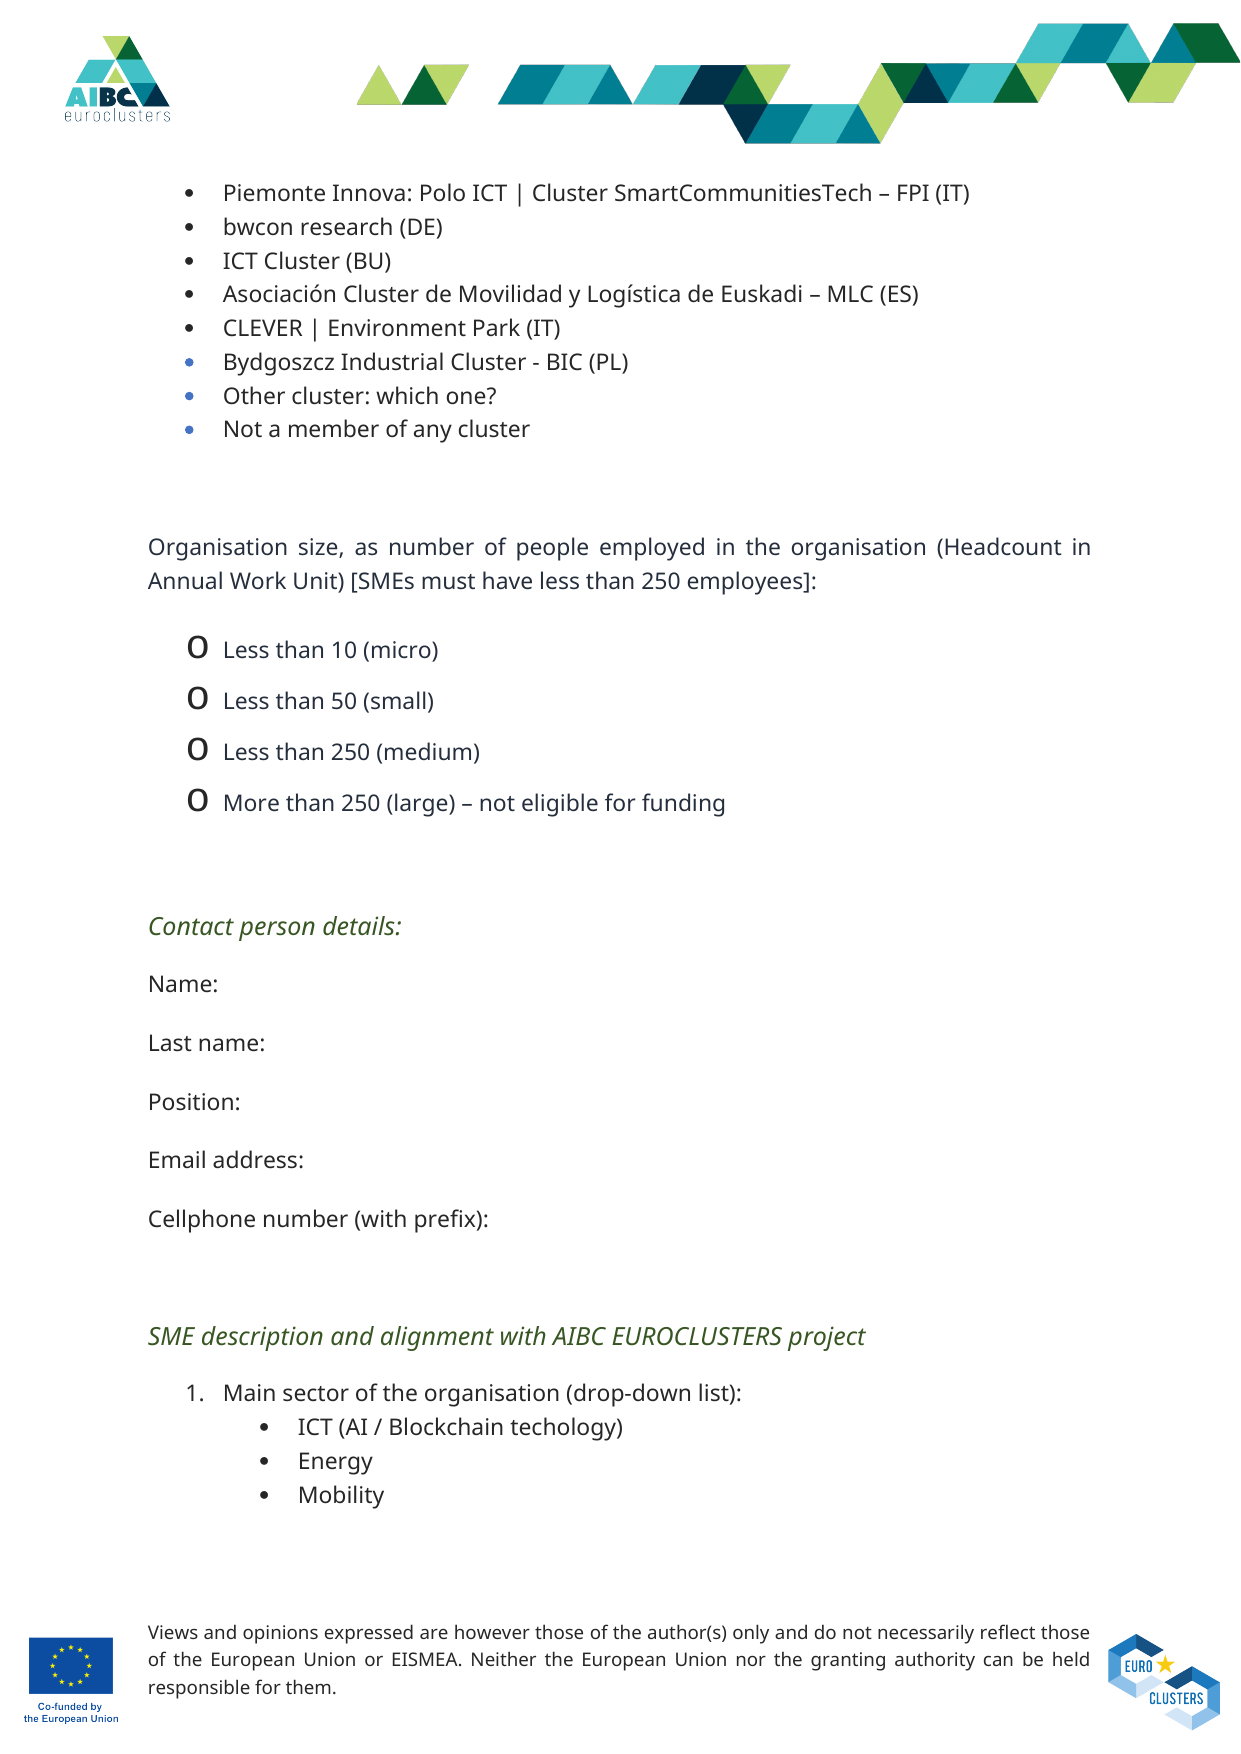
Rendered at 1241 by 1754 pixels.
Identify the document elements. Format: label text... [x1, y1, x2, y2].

picture [1105, 1622, 1222, 1739]
text Email address: [148, 1144, 1092, 1175]
picture [65, 25, 170, 134]
list CLEVER | Environment Park (IT) [185, 312, 1092, 343]
list Less than 250 (medium) [185, 725, 1092, 772]
list ICT Cluster (BU) [185, 245, 1092, 276]
list Asociación Cluster de Movilidad y Logística de Euskadi – MLC (ES) [185, 278, 1092, 310]
list Mobility [260, 1479, 1092, 1510]
list Piemonte Innova: Polo ICT | Cluster SmartCommunitiesTech – FPI (IT) [185, 177, 1092, 208]
text Last name: [148, 1027, 1092, 1058]
list Less than 50 (small) [185, 674, 1092, 722]
list Main sector of the organisation (drop-down list): [185, 1377, 1092, 1409]
list Less than 10 (micro) [185, 623, 1092, 671]
list ICT (AI / Blockchain techology) [260, 1411, 1092, 1442]
list Energy [260, 1445, 1092, 1476]
picture [356, 23, 1241, 144]
list Bydgoszcz Industrial Cluster - BIC (PL) [185, 346, 1092, 377]
list More than 250 (large) – not eligible for funding [185, 776, 1092, 823]
text Organisation size, as number of people employed in the organisation (Headcount in Annual Work Unit) [SMEs must have less than 250 employees]: [148, 531, 1092, 596]
subtitle SME description and alignment with AIBC EUROCLUSTERS project [148, 1318, 1092, 1352]
subtitle Contact person details: [148, 909, 1092, 943]
text Position: [148, 1085, 1092, 1117]
list Other cluster: which one? [185, 380, 1092, 411]
text Name: [148, 968, 1092, 999]
picture [19, 1627, 123, 1733]
list Not a member of any cluster [185, 413, 1092, 445]
list bwcon research (DE) [185, 211, 1092, 242]
text Cellphone number (with prefix): [148, 1203, 1092, 1234]
